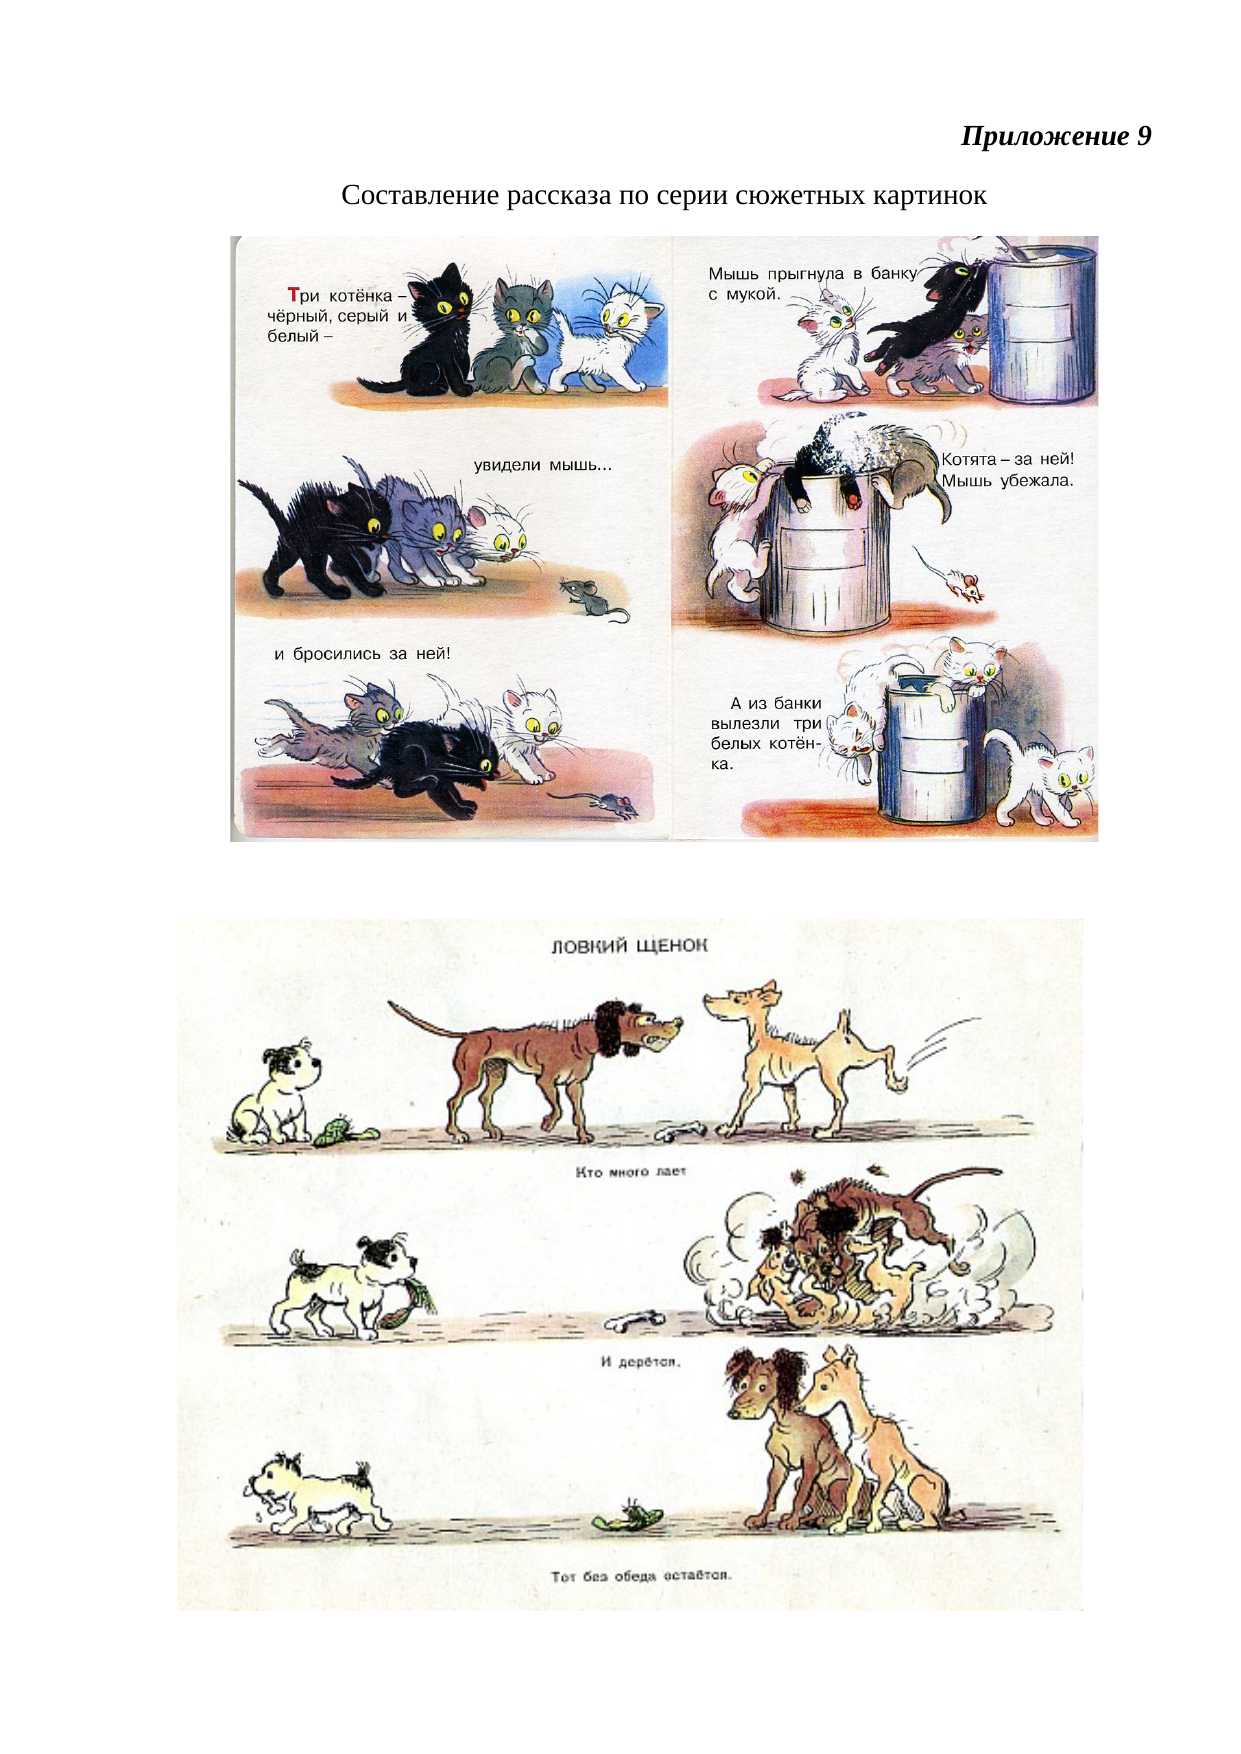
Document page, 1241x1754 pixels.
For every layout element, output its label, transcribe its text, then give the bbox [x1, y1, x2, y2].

text Приложение 9 [177, 118, 1152, 152]
text Составление рассказа по серии сюжетных картинок [177, 177, 1152, 211]
picture [177, 919, 1084, 1611]
picture [230, 236, 1099, 842]
